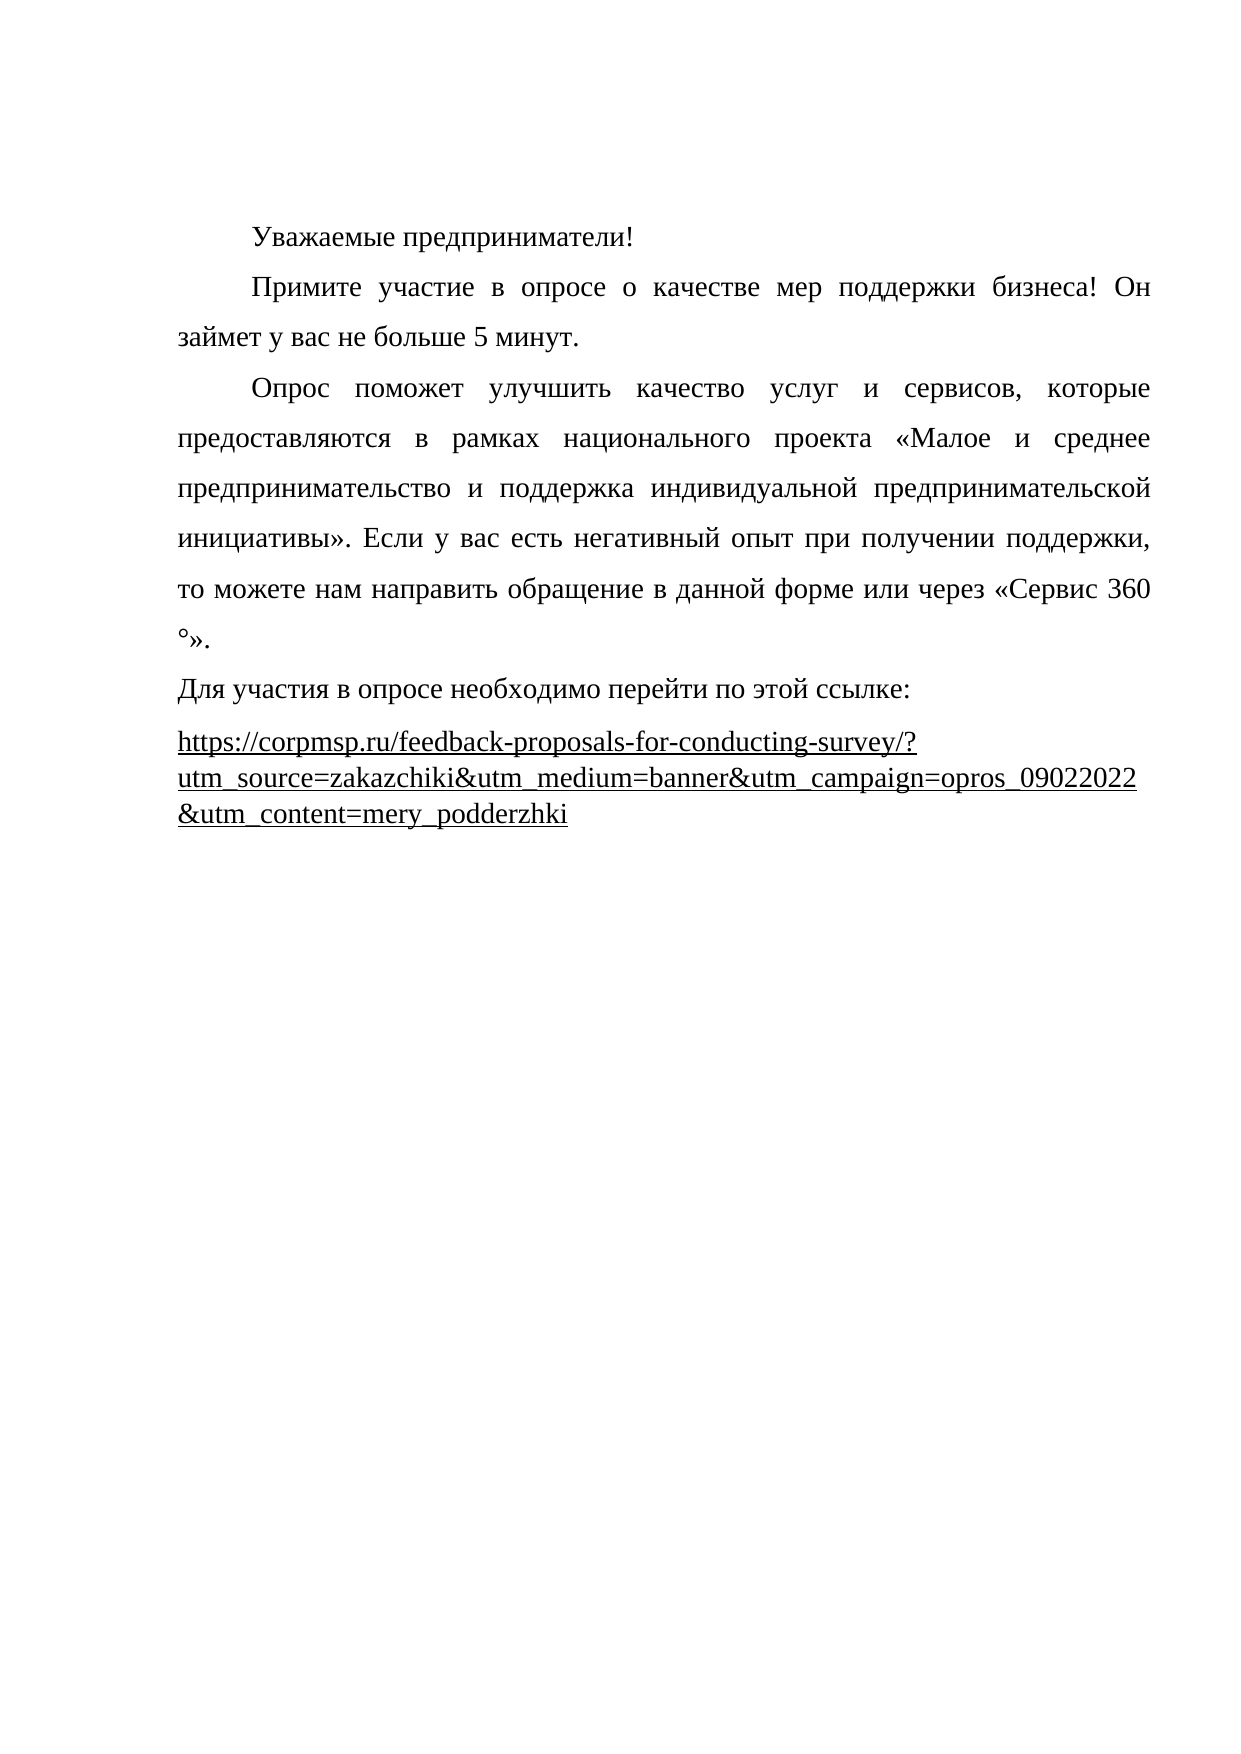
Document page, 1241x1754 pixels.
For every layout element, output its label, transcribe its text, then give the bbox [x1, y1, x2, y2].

text https://corpmsp.ru/feedback-proposals-for-conducting-survey/?utm_source=zakazchiki&utm_medium=banner&utm_campaign=opros_09022022&utm_content=mery_podderzhki [177, 724, 1152, 830]
text Для участия в опросе необходимо перейти по этой ссылке: [177, 672, 1152, 705]
text Примите участие в опросе о качестве мер поддержки бизнеса! Он займет у вас не больше 5 минут. [177, 269, 1152, 353]
text Опрос поможет улучшить качество услуг и сервисов, которые предоставляются в рамках национального проекта «Малое и среднее предпринимательство и поддержка индивидуальной предпринимательской инициативы». Если у вас есть негативный опыт при получении поддержки, то можете нам направить обращение в данной форме или через «Сервис 360 °». [177, 370, 1152, 655]
text Уважаемые предприниматели! [177, 219, 1152, 252]
